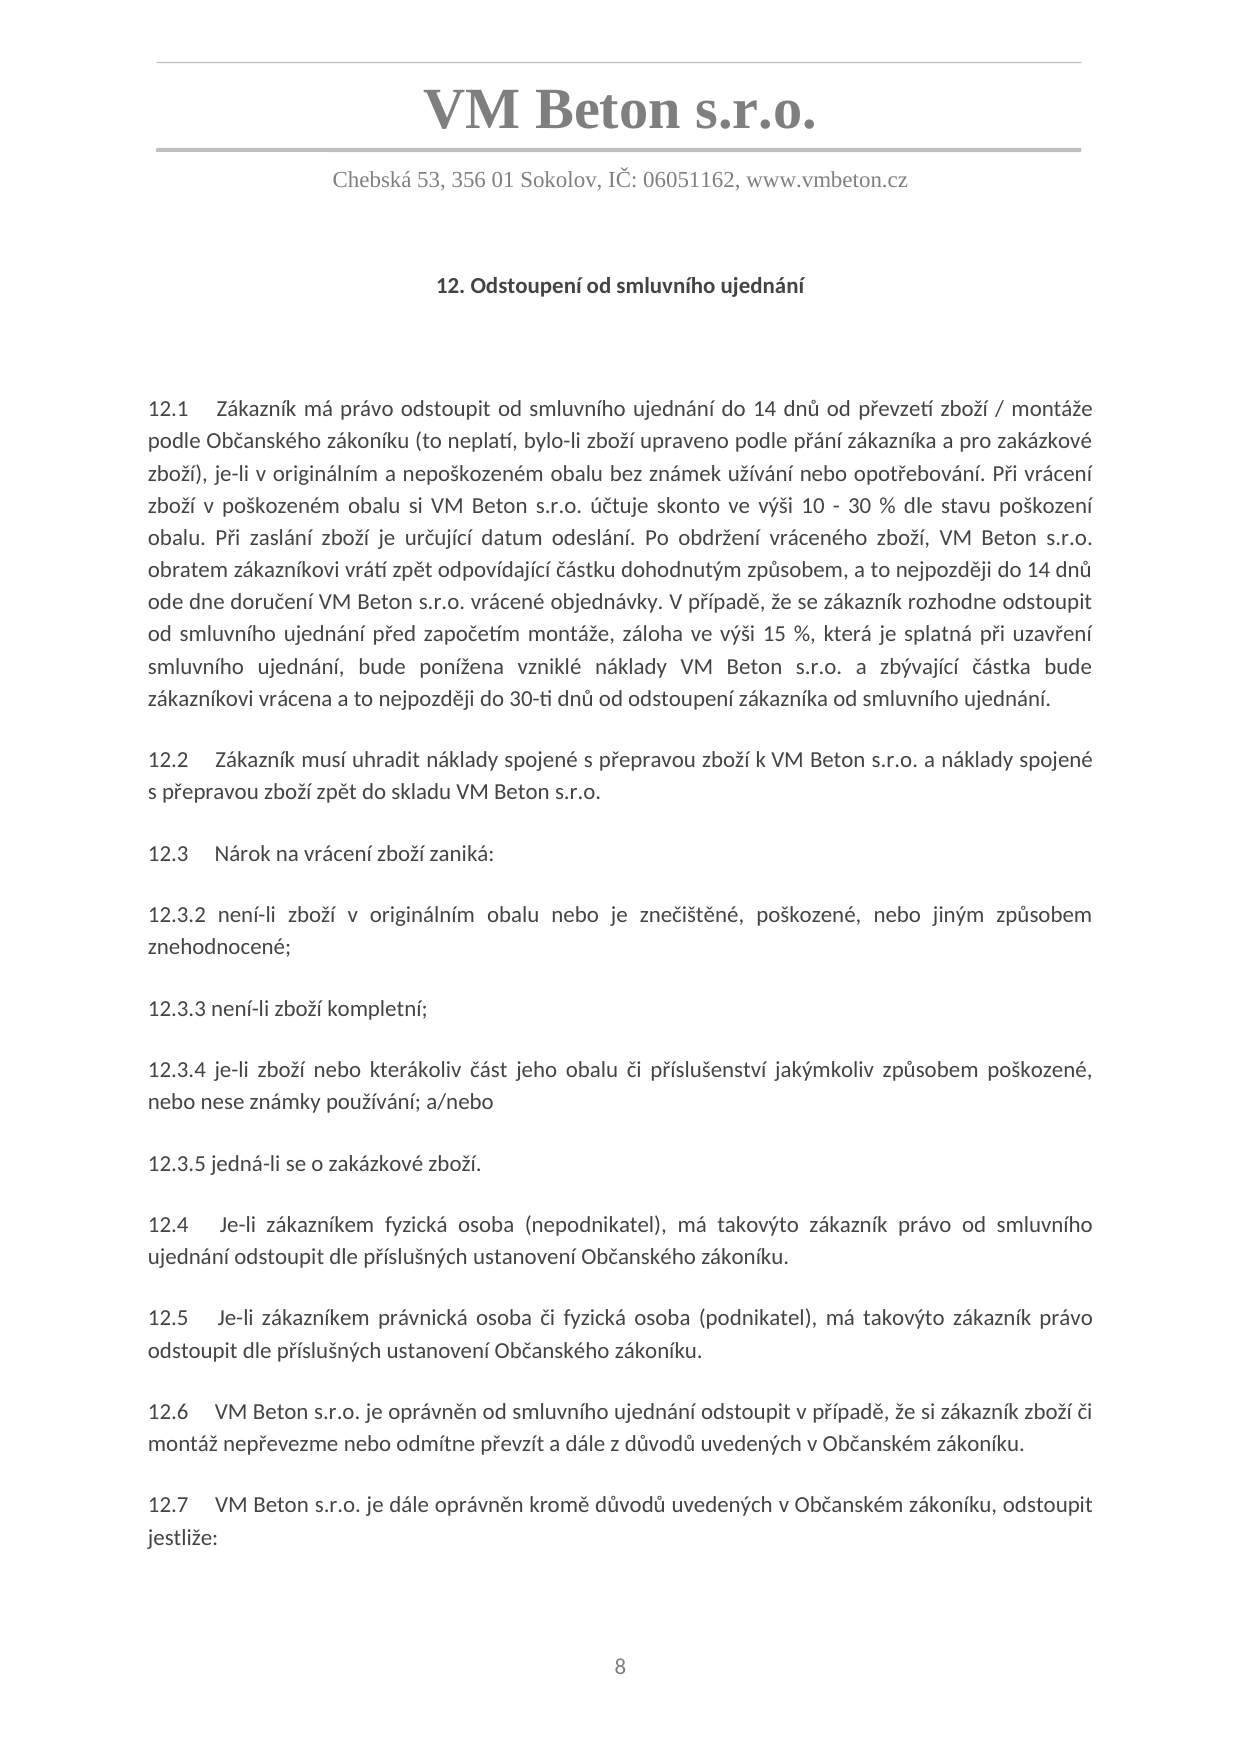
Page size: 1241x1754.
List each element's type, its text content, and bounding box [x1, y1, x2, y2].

text 12.5 Je-li zákazníkem právnická osoba či fyzická osoba (podnikatel), má takovýto zákazník právo odstoupit dle příslušných ustanovení Občanského zákoníku. [148, 1303, 1093, 1364]
text 12.3.2 není-li zboží v originálním obalu nebo je znečištěné, poškozené, nebo jiným způsobem znehodnocené; [148, 900, 1093, 960]
text 12.4 Je-li zákazníkem fyzická osoba (nepodnikatel), má takovýto zákazník právo od smluvního ujednání odstoupit dle příslušných ustanovení Občanského zákoníku. [148, 1210, 1093, 1270]
text 12.2 Zákazník musí uhradit náklady spojené s přepravou zboží k VM Beton s.r.o. a náklady spojené s přepravou zboží zpět do skladu VM Beton s.r.o. [148, 745, 1093, 806]
text 12.3.4 je-li zboží nebo kterákoliv část jeho obalu či příslušenství jakýmkoliv způsobem poškozené, nebo nese známky používání; a/nebo [148, 1055, 1093, 1115]
text 12.3.5 jedná-li se o zakázkové zboží. [148, 1149, 1093, 1177]
text 12. Odstoupení od smluvního ujednání [148, 272, 1093, 299]
text 12.3 Nárok na vrácení zboží zaniká: [148, 839, 1093, 867]
text 12.1 Zákazník má právo odstoupit od smluvního ujednání do 14 dnů od převzetí zboží / montáže podle Občanského zákoníku (to neplatí, bylo-li zboží upraveno podle přání zákazníka a pro zakázkové zboží), je-li v originálním a nepoškozeném obalu bez známek užívání nebo opotřebování. Při vrácení zboží v poškozeném obalu si VM Beton s.r.o. účtuje skonto ve výši 10 - 30 % dle stavu poškození obalu. Při zaslání zboží je určující datum odeslání. Po obdržení vráceného zboží, VM Beton s.r.o. obratem zákazníkovi vrátí zpět odpovídající částku dohodnutým způsobem, a to nejpozději do 14 dnů ode dne doručení VM Beton s.r.o. vrácené objednávky. V případě, že se zákazník rozhodne odstoupit od smluvního ujednání před započetím montáže, záloha ve výši 15 %, která je splatná při uzavření smluvního ujednání, bude ponížena vzniklé náklady VM Beton s.r.o. a zbývající částka bude zákazníkovi vrácena a to nejpozději do 30-ti dnů od odstoupení zákazníka od smluvního ujednání. [148, 394, 1093, 712]
text 12.7 VM Beton s.r.o. je dále oprávněn kromě důvodů uvedených v Občanském zákoníku, odstoupit jestliže: [148, 1491, 1093, 1551]
text 12.3.3 není-li zboží kompletní; [148, 994, 1093, 1022]
text 12.6 VM Beton s.r.o. je oprávněn od smluvního ujednání odstoupit v případě, že si zákazník zboží či montáž nepřevezme nebo odmítne převzít a dále z důvodů uvedených v Občanském zákoníku. [148, 1397, 1093, 1457]
